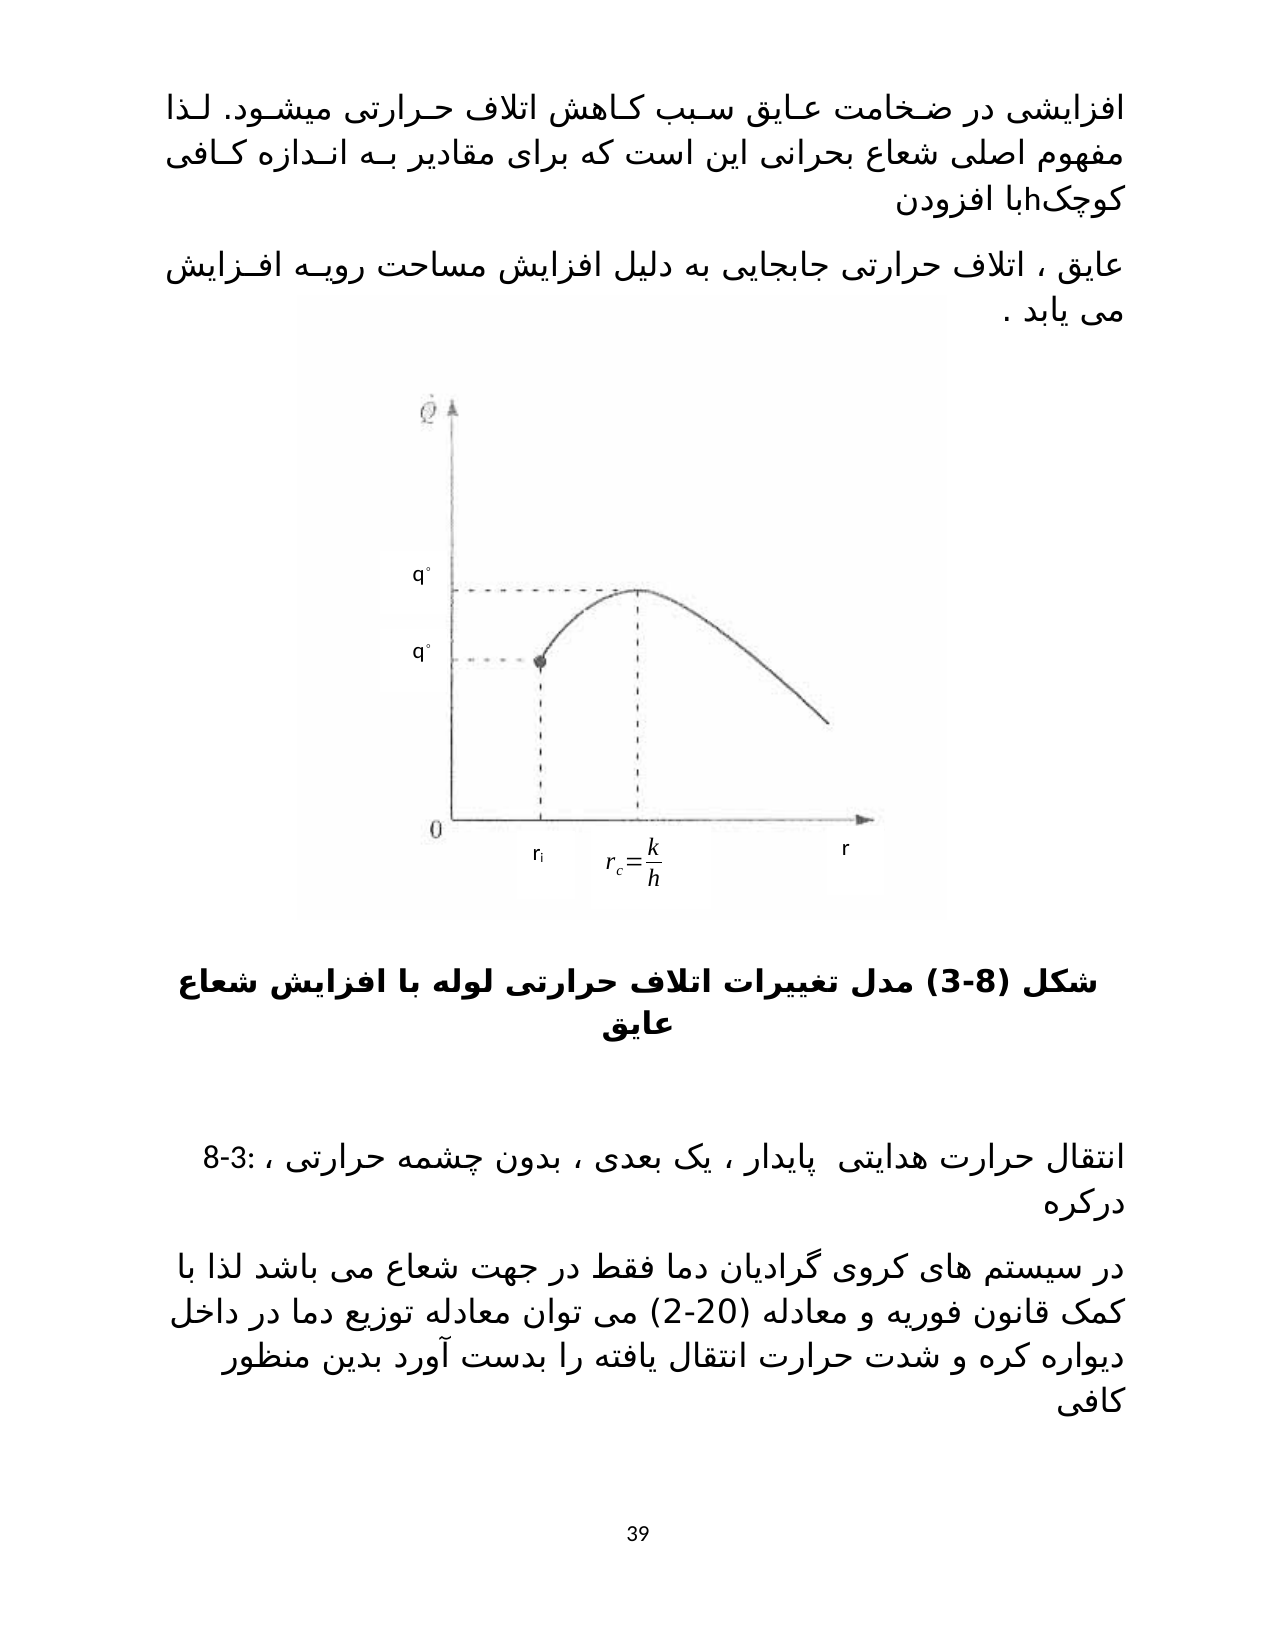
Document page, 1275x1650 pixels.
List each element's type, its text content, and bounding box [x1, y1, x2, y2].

text شکل (8-3) مدل تغییرات اتلاف حرارتی لوله با افزایش شعاع عایق [150, 964, 1125, 1042]
picture [296, 295, 947, 920]
text در سیستم های کروی گرادیان دما فقط در جهت شعاع می باشد لذا با کمک قانون فوریه و معادله (20-2) می توان معادله توزیع دما در داخل دیواره کره و شدت حرارت انتقال یافته را بدست آورد بدین منظور کافی [150, 1248, 1125, 1420]
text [165, 89, 1125, 218]
text عایق ، اتلاف حرارتی جابجایی به دلیل افزایش مساحت رویه افزایش می یابد . [165, 245, 1125, 329]
text 8-3: انتقال حرارت هدایتی پایدار ، یک بعدی ، بدون چشمه حرارتی ، درکره [150, 1136, 1125, 1221]
